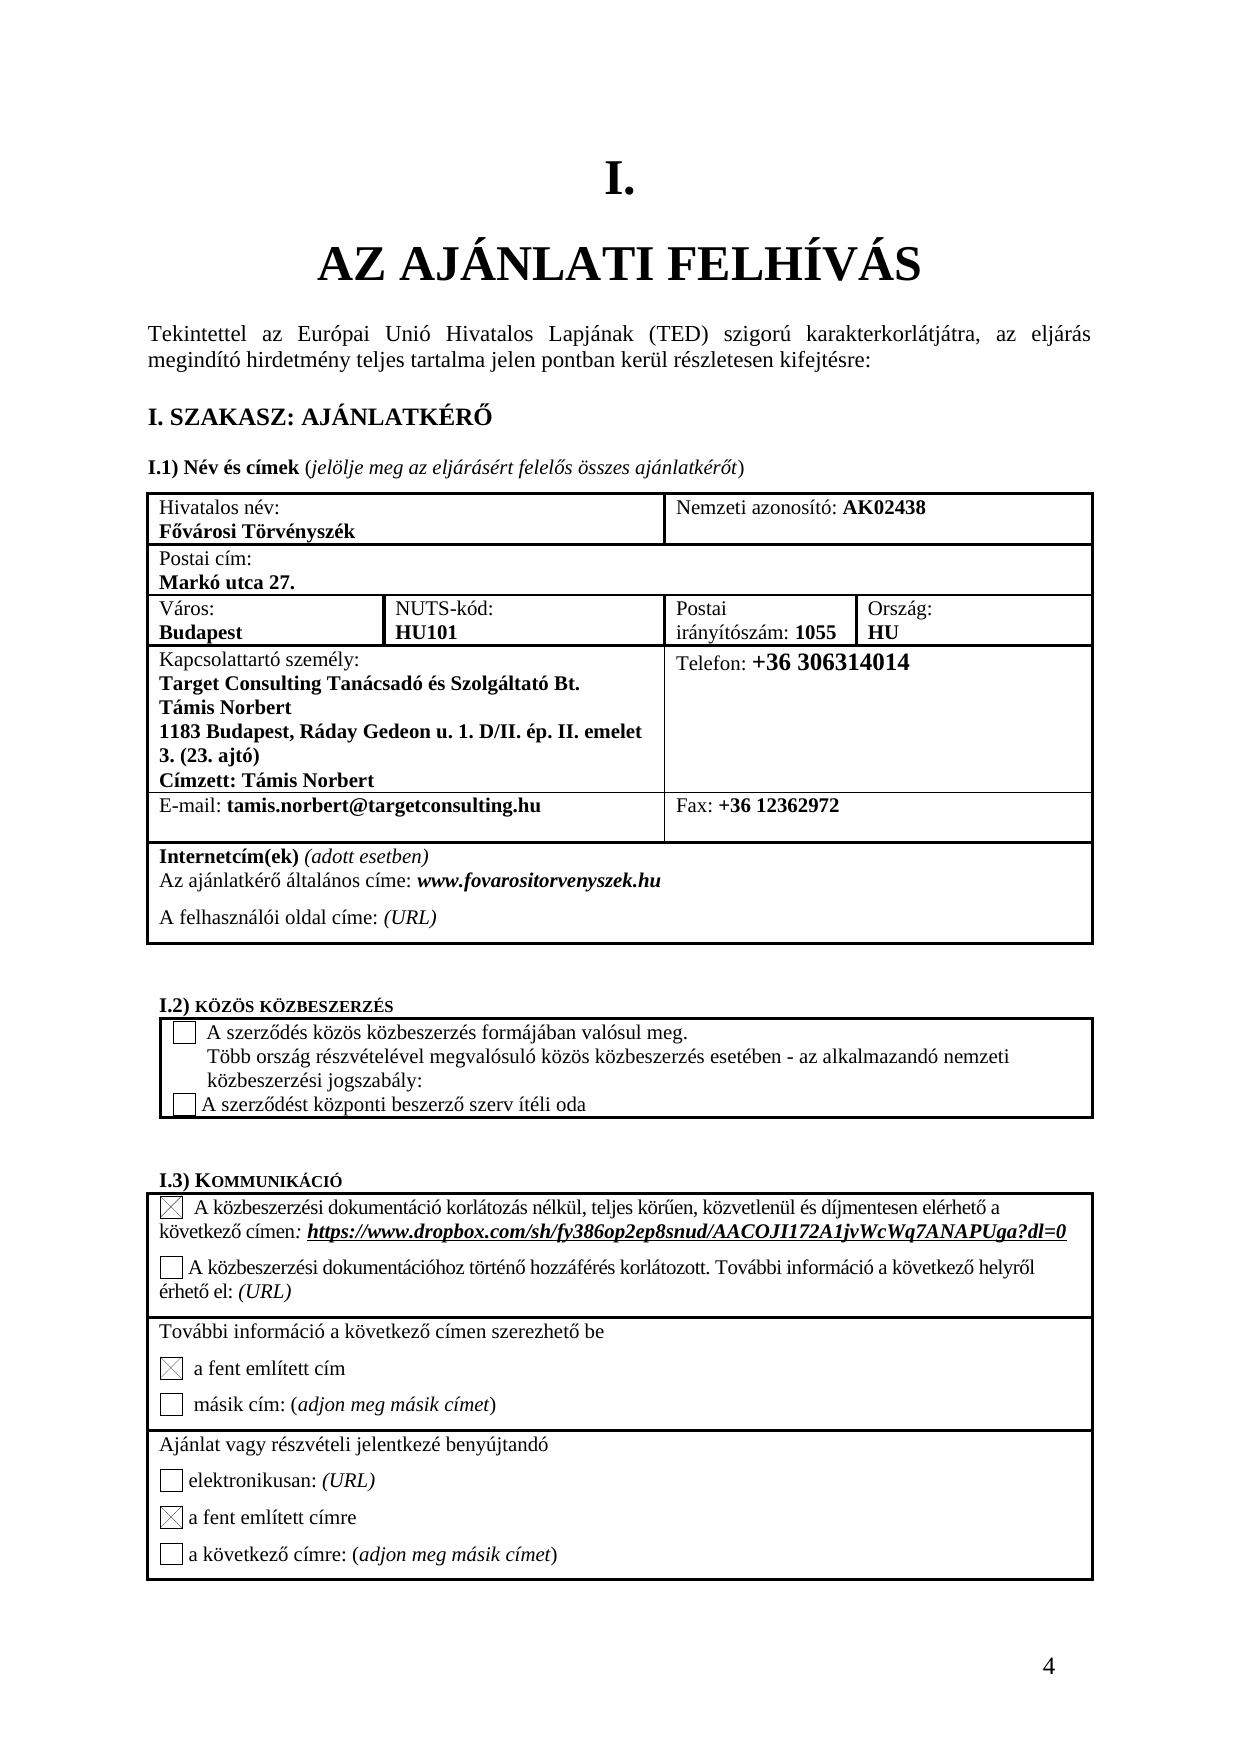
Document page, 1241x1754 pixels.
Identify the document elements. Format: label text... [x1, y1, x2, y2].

table_cell a fent említett cím másik cím: (adjon meg másik címet) [149, 1356, 1091, 1429]
table_header Nemzeti azonosító: AK02438 [666, 495, 1091, 543]
table_cell Város: Budapest [149, 596, 382, 644]
table_cell Fax: +36 12362972 [665, 793, 1091, 841]
table_header Hivatalos név: Fővárosi Törvényszék [149, 495, 663, 543]
table_cell Postai cím: Markó utca 27. [149, 546, 1091, 594]
table_cell NUTS-kód: HU101 [386, 596, 663, 644]
table_cell Kapcsolattartó személy: Target Consulting Tanácsadó és Szolgáltató Bt. Támis Norbert 1183 Budapest, Ráday Gedeon u. 1. D/II. ép. II. emelet 3. (23. ajtó) Címzett: Támis Norbert [149, 647, 664, 792]
text I.1) Név és címek (jelölje meg az eljárásért felelős összes ajánlatkérőt) [148, 455, 1154, 479]
text Tekintettel az Európai Unió Hivatalos Lapjának (TED) szigorú karakterkorlátjátra, az eljárás megindító hirdetmény teljes tartalma jelen pontban kerül részletesen kifejtésre: [148, 320, 1093, 373]
table_cell I.2) közös közbeszerzés I.3) Kommunikáció [148, 945, 1093, 1192]
table_cell Ország: HU [858, 596, 1091, 644]
table_cell E-mail: tamis.norbert@targetconsulting.hu [149, 793, 664, 841]
text AZ AJÁNLATI FELHÍVÁS [148, 234, 1093, 291]
table_cell Postai irányítószám: 1055 [666, 596, 855, 644]
table_cell elektronikusan: (URL) a fent említett címre a következő címre: (adjon meg másik címet) [149, 1469, 1091, 1578]
text I. [148, 148, 1093, 205]
table_cell A közbeszerzési dokumentáció korlátozás nélkül, teljes körűen, közvetlenül és díjmentesen elérhető a következő címen: https://www.dropbox.com/sh/fy386op2ep8snud/AACOJI172A1jvWcWq7ANAPUga?dl=0 [149, 1195, 1091, 1255]
table_cell Ajánlat vagy részvételi jelentkezé benyújtandó [149, 1432, 1091, 1468]
table_cell További információ a következő címen szerezhető be [149, 1319, 1091, 1356]
table_cell Internetcím(ek) (adott esetben) Az ajánlatkérő általános címe: www.fovarositorvenyszek.hu A felhasználói oldal címe: (URL) [149, 844, 1091, 942]
text I. SZAKASZ: AJÁNLATKÉRŐ [148, 402, 1093, 430]
table_cell A közbeszerzési dokumentációhoz történő hozzáférés korlátozott. További információ a következő helyről érhető el: (URL) [149, 1255, 1091, 1316]
table_cell Telefon: +36 306314014 [665, 647, 1091, 792]
